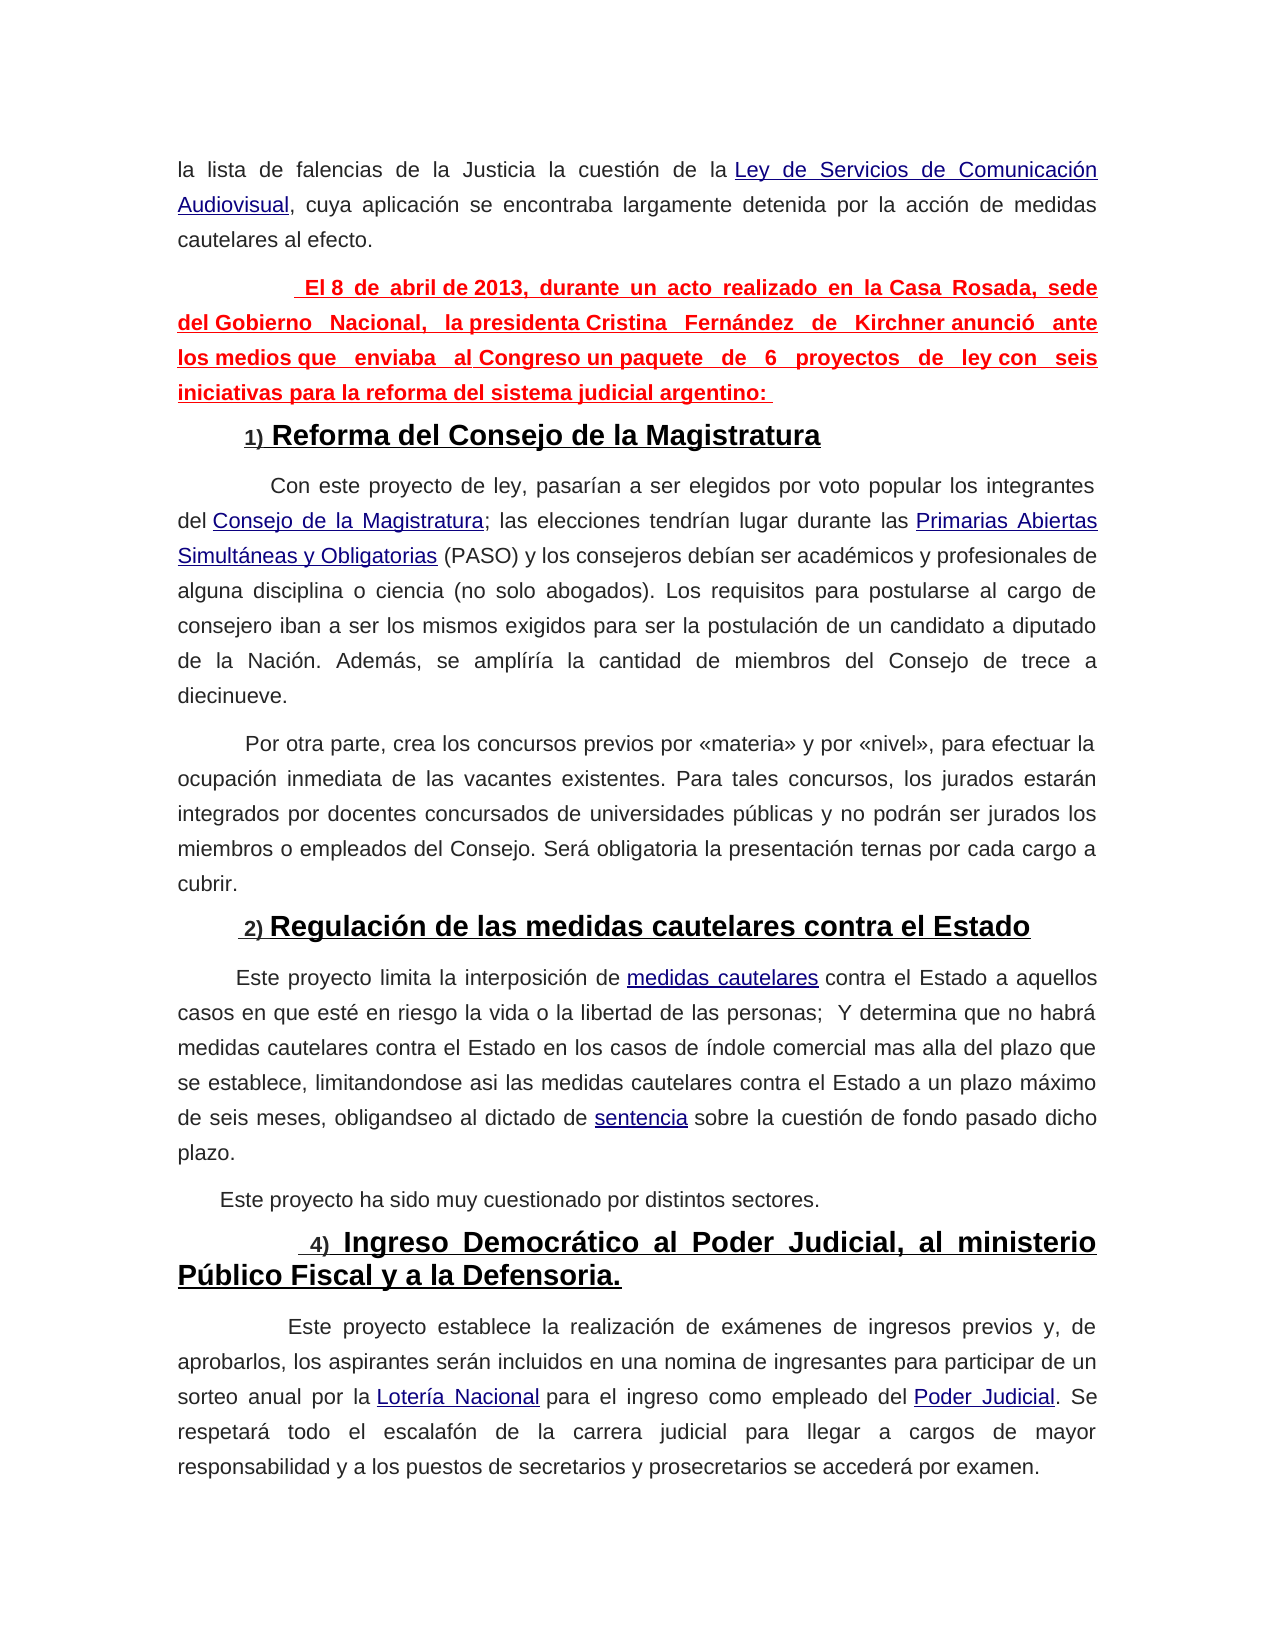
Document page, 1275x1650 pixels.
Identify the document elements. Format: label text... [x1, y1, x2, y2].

text Este proyecto ha sido muy cuestionado por distintos sectores. [177, 1177, 1098, 1212]
text Este proyecto limita la interposición de medidas cautelares contra el Estado a aquellos casos en que esté en riesgo la vida o la libertad de las personas; Y determina que no habrá medidas cautelares contra el Estado en los casos de índole comercial mas alla del plazo que se establece, limitandondose asi las medidas cautelares contra el Estado a un plazo máximo de seis meses, obligandseo al dictado de sentencia sobre la cuestión de fondo pasado dicho plazo. [177, 955, 1098, 1165]
text El 8 de abril de 2013, durante un acto realizado en la Casa Rosada, sede del Gobierno Nacional, la presidenta Cristina Fernández de Kirchner anunció ante los medios que enviaba al Congreso un paquete de 6 proyectos de ley con seis iniciativas para la reforma del sistema judicial argentino: [177, 265, 1098, 332]
subtitle 2) Regulación de las medidas cautelares contra el Estado [177, 909, 1098, 942]
text Por otra parte, crea los concursos previos por «materia» y por «nivel», para efectuar la ocupación inmediata de las vacantes existentes. Para tales concursos, los jurados estarán integrados por docentes concursados de universidades públicas y no podrán ser jurados los miembros o empleados del Consejo. Será obligatoria la presentación ternas por cada cargo a cubrir. [177, 721, 1098, 896]
text El 8 de abril de 2013, durante un acto realizado en la Casa Rosada, sede del Gobierno Nacional, la presidenta Cristina Fernández de Kirchner anunció ante los medios que enviaba al Congreso un paquete de 6 proyectos de ley con seis iniciativas para la reforma del sistema judicial argentino: [177, 333, 1098, 367]
text Este proyecto establece la realización de exámenes de ingresos previos y, de aprobarlos, los aspirantes serán incluidos en una nomina de ingresantes para participar de un sorteo anual por la Lotería Nacional para el ingreso como empleado del Poder Judicial. Se respetará todo el escalafón de la carrera judicial para llegar a cargos de mayor responsabilidad y a los puestos de secretarios y prosecretarios se accederá por examen. [177, 1304, 1098, 1479]
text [177, 148, 1098, 253]
subtitle 1) Reforma del Consejo de la Magistratura [177, 418, 1098, 451]
subtitle 4) Ingreso Democrático al Poder Judicial, al ministerio Público Fiscal y a la Defensoria. [177, 1225, 1098, 1292]
text El 8 de abril de 2013, durante un acto realizado en la Casa Rosada, sede del Gobierno Nacional, la presidenta Cristina Fernández de Kirchner anunció ante los medios que enviaba al Congreso un paquete de 6 proyectos de ley con seis iniciativas para la reforma del sistema judicial argentino: [177, 368, 1098, 405]
text Con este proyecto de ley, pasarían a ser elegidos por voto popular los integrantes del Consejo de la Magistratura; las elecciones tendrían lugar durante las Primarias Abiertas Simultáneas y Obligatorias (PASO) y los consejeros debían ser académicos y profesionales de alguna disciplina o ciencia (no solo abogados). Los requisitos para postularse al cargo de consejero iban a ser los mismos exigidos para ser la postulación de un candidato a diputado de la Nación. Además, se amplíría la cantidad de miembros del Consejo de trece a diecinueve. [177, 464, 1098, 709]
